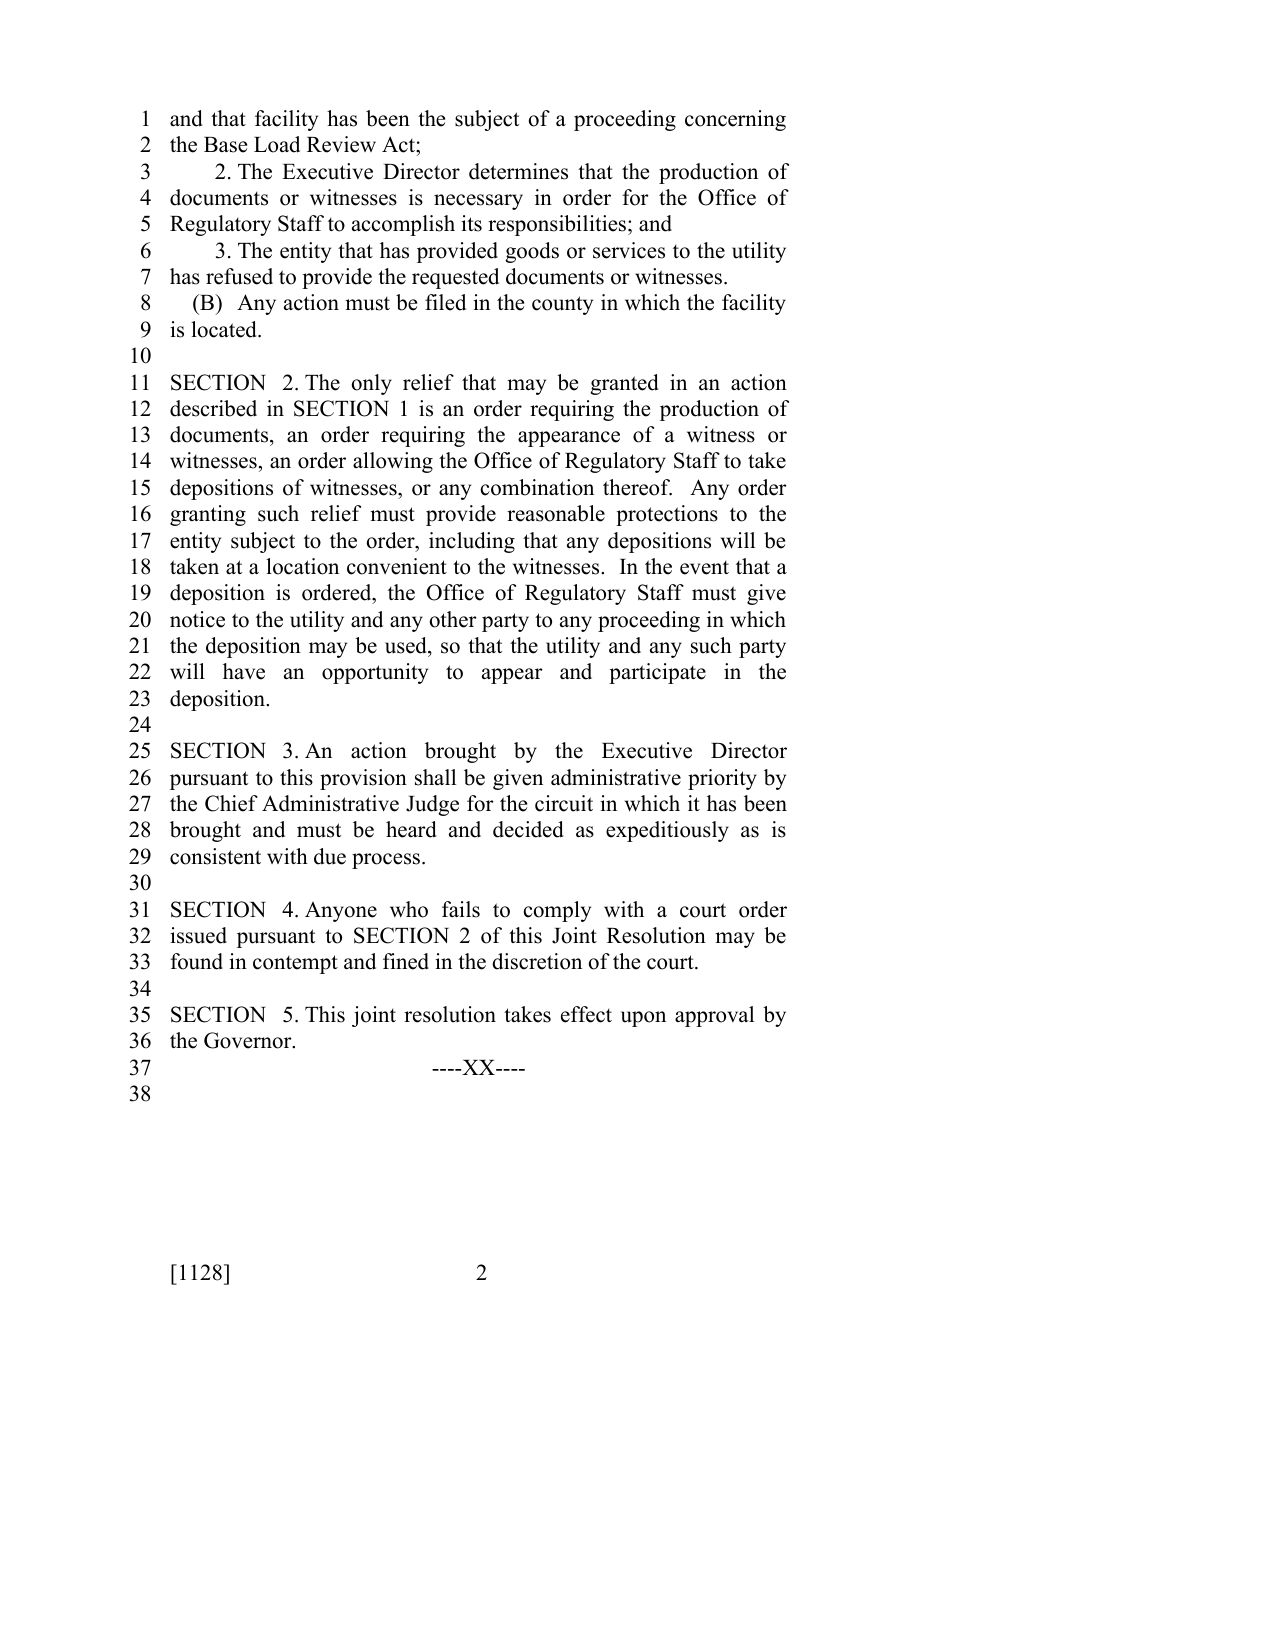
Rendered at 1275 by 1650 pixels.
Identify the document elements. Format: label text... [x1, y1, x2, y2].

text SECTION 2. The only relief that may be granted in an action described in SECTION 1 is an order requiring the production of documents, an order requiring the appearance of a witness or witnesses, an order allowing the Office of Regulatory Staff to take depositions of witnesses, or any combination thereof. Any order granting such relief must provide reasonable protections to the entity subject to the order, including that any depositions will be taken at a location convenient to the witnesses. In the event that a deposition is ordered, the Office of Regulatory Staff must give notice to the utility and any other party to any proceeding in which the deposition may be used, so that the utility and any such party will have an opportunity to appear and participate in the deposition. [169, 368, 787, 711]
text 2. The Executive Director determines that the production of documents or witnesses is necessary in order for the Office of Regulatory Staff to accomplish its responsibilities; and [169, 158, 787, 237]
text ----XX---- [169, 1054, 787, 1080]
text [169, 105, 787, 158]
text SECTION 5. This joint resolution takes effect upon approval by the Governor. [169, 1001, 787, 1054]
text (B) Any action must be filed in the county in which the facility is located. [169, 289, 787, 342]
text SECTION 3. An action brought by the Executive Director pursuant to this provision shall be given administrative priority by the Chief Administrative Judge for the circuit in which it has been brought and must be heard and decided as expeditiously as is consistent with due process. [169, 737, 787, 869]
text 3. The entity that has provided goods or services to the utility has refused to provide the requested documents or witnesses. [169, 237, 787, 289]
text SECTION 4. Anyone who fails to comply with a court order issued pursuant to SECTION 2 of this Joint Resolution may be found in contempt and fined in the discretion of the court. [169, 896, 787, 975]
